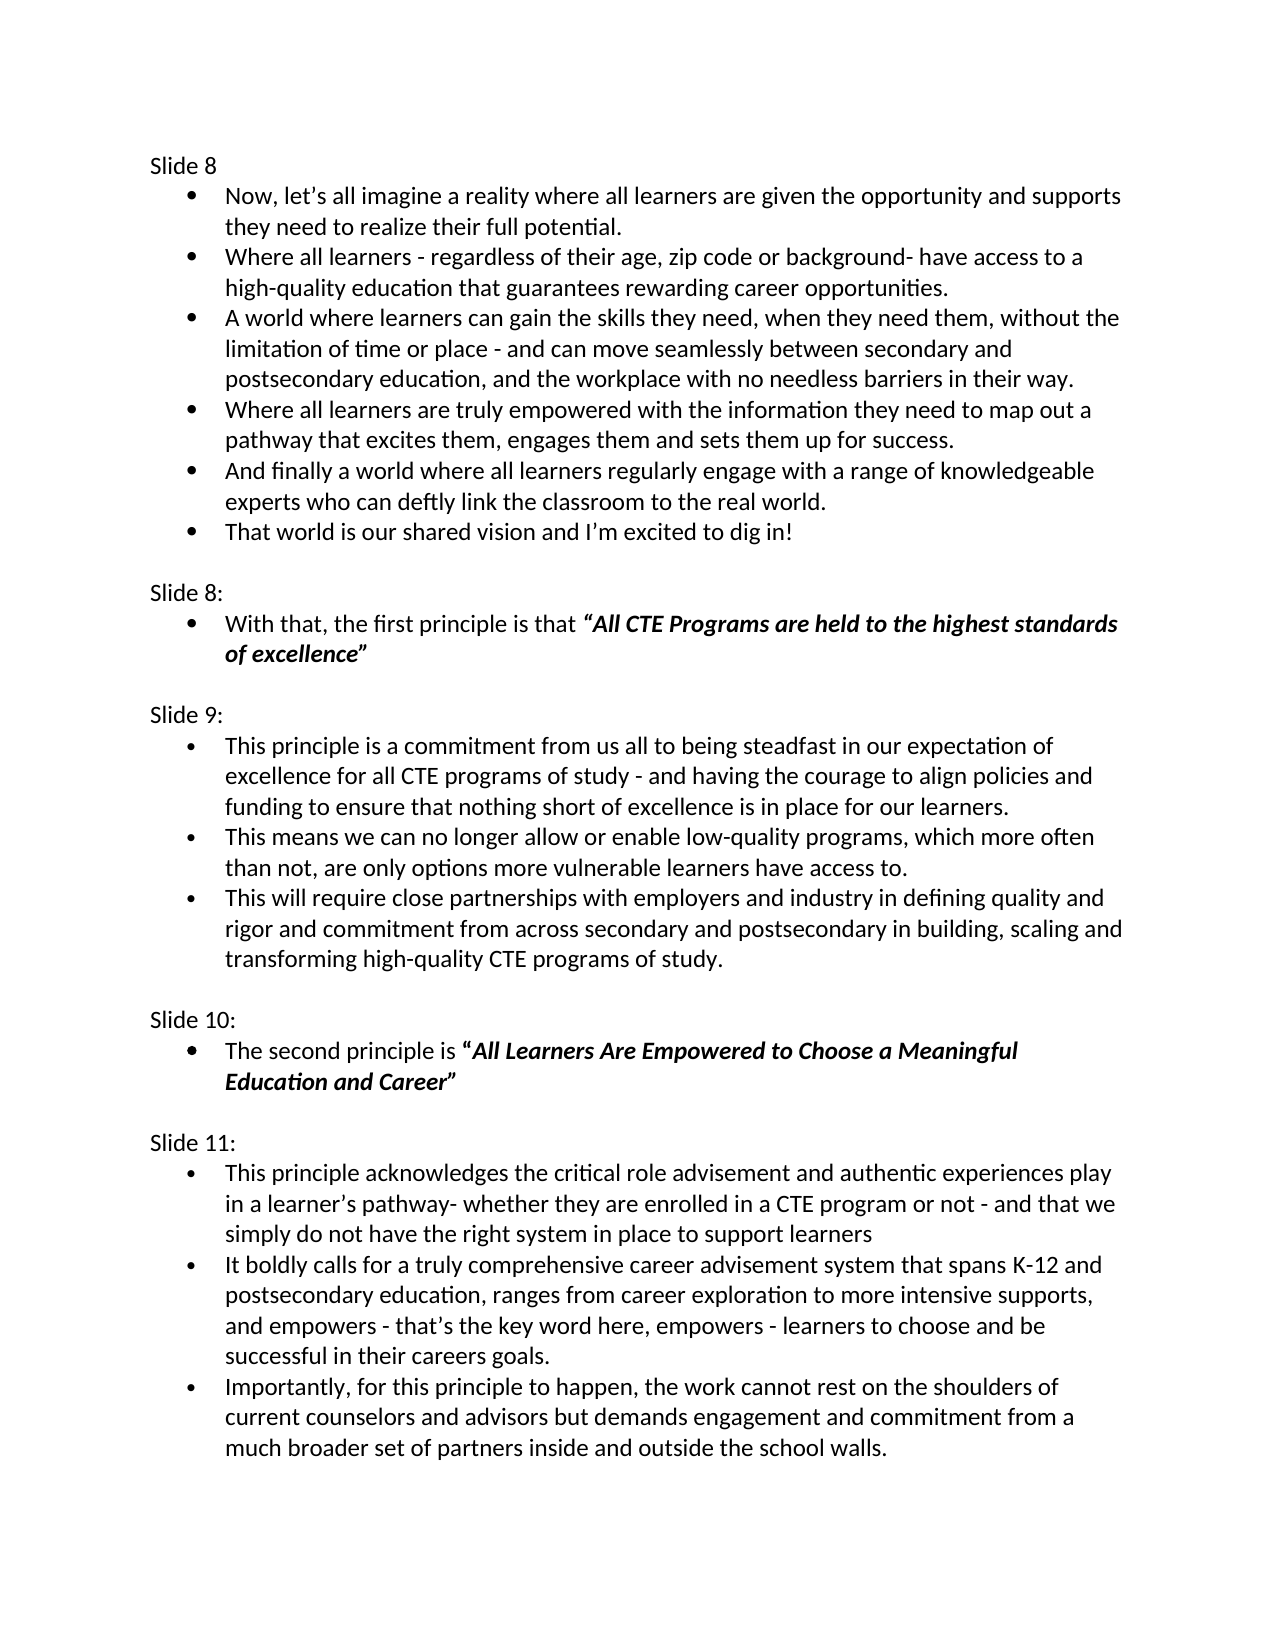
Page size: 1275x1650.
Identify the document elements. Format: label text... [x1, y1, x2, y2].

list This principle acknowledges the critical role advisement and authentic experiences play in a learner’s pathway- whether they are enrolled in a CTE program or not - and that we simply do not have the right system in place to support learners [187, 1157, 1125, 1249]
text Slide 10: [150, 1004, 1125, 1035]
text Slide 8 [150, 150, 1125, 181]
list Importantly, for this principle to happen, the work cannot rest on the shoulders of current counselors and advisors but demands engagement and commitment from a much broader set of partners inside and outside the school walls. [187, 1371, 1125, 1462]
list This principle is a commitment from us all to being steadfast in our expectation of excellence for all CTE programs of study - and having the courage to align policies and funding to ensure that nothing short of excellence is in place for our learners. [187, 730, 1125, 821]
list Where all learners - regardless of their age, zip code or background- have access to a high-quality education that guarantees rewarding career opportunities. [187, 242, 1125, 303]
list Where all learners are truly empowered with the information they need to map out a pathway that excites them, engages them and sets them up for success. [187, 394, 1125, 455]
list With that, the first principle is that “All CTE Programs are held to the highest standards of excellence” [187, 608, 1125, 669]
list And finally a world where all learners regularly engage with a range of knowledgeable experts who can deftly link the classroom to the real world. [187, 455, 1125, 516]
list This means we can no longer allow or enable low-quality programs, which more often than not, are only options more vulnerable learners have access to. [187, 821, 1125, 882]
list A world where learners can gain the skills they need, when they need them, without the limitation of time or place - and can move seamlessly between secondary and postsecondary education, and the workplace with no needless barriers in their way. [187, 303, 1125, 394]
text Slide 9: [150, 699, 1125, 730]
list The second principle is “All Learners Are Empowered to Choose a Meaningful Education and Career” [187, 1035, 1125, 1096]
list This will require close partnerships with employers and industry in defining quality and rigor and commitment from across secondary and postsecondary in building, scaling and transforming high-quality CTE programs of study. [187, 882, 1125, 974]
text Slide 11: [150, 1127, 1125, 1157]
list It boldly calls for a truly comprehensive career advisement system that spans K-12 and postsecondary education, ranges from career exploration to more intensive supports, and empowers - that’s the key word here, empowers - learners to choose and be successful in their careers goals. [187, 1249, 1125, 1371]
list That world is our shared vision and I’m excited to dig in! [187, 516, 1125, 547]
text Slide 8: [150, 577, 1125, 608]
list Now, let’s all imagine a reality where all learners are given the opportunity and supports they need to realize their full potential. [187, 181, 1125, 242]
